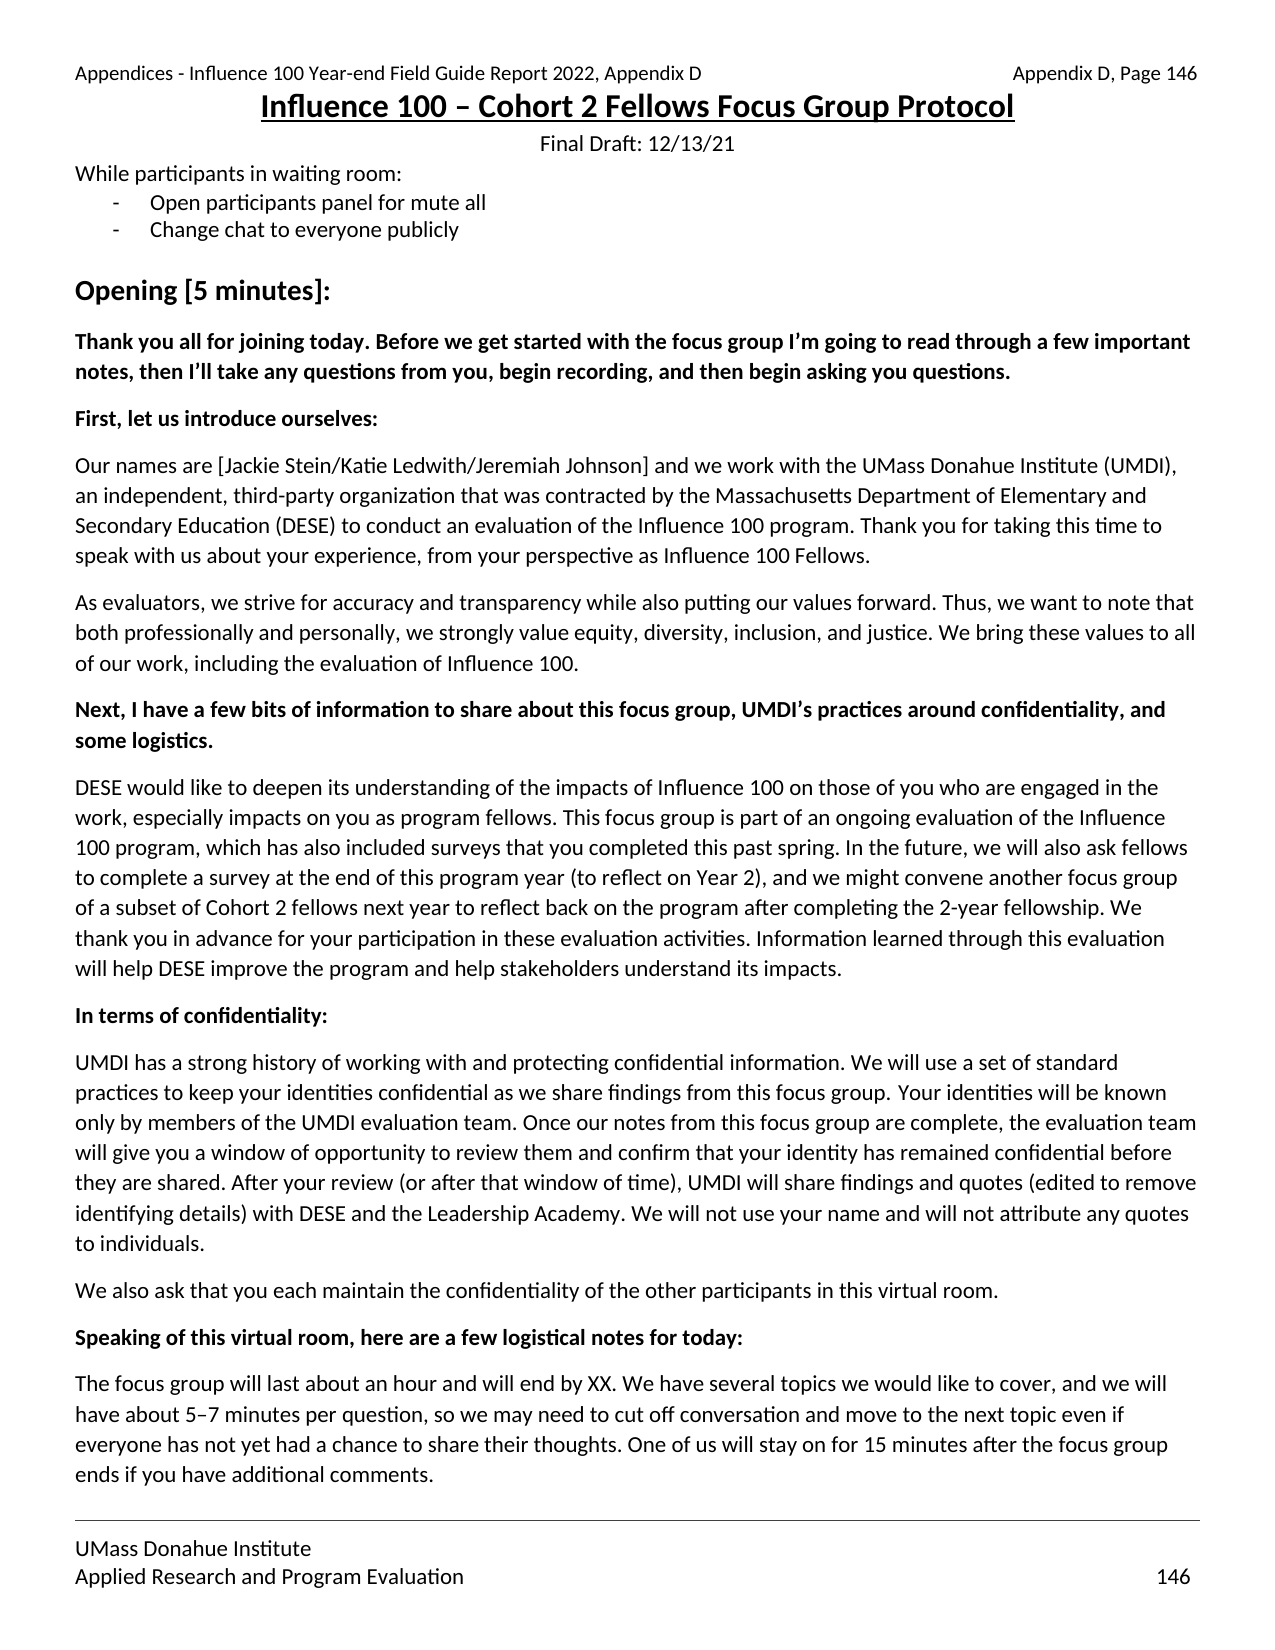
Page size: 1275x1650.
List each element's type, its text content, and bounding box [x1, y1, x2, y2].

text First, let us introduce ourselves: [75, 404, 1200, 432]
text DESE would like to deepen its understanding of the impacts of Influence 100 on those of you who are engaged in the work, especially impacts on you as program fellows. This focus group is part of an ongoing evaluation of the Influence 100 program, which has also included surveys that you completed this past spring. In the future, we will also ask fellows to complete a survey at the end of this program year (to reflect on Year 2), and we might convene another focus group of a subset of Cohort 2 fellows next year to reflect back on the program after completing the 2-year fellowship. We thank you in advance for your participation in these evaluation activities. Information learned through this evaluation will help DESE improve the program and help stakeholders understand its impacts. [75, 773, 1200, 982]
text As evaluators, we strive for accuracy and transparency while also putting our values forward. Thus, we want to note that both professionally and personally, we strongly value equity, diversity, inclusion, and justice. We bring these values to all of our work, including the evaluation of Influence 100. [75, 588, 1200, 677]
text Thank you all for joining today. Before we get started with the focus group I’m going to read through a few important notes, then I’ll take any questions from you, begin recording, and then begin asking you questions. [75, 327, 1200, 385]
text Opening [5 minutes]: [75, 272, 1200, 307]
text While participants in waiting room: [75, 159, 1200, 188]
text We also ask that you each maintain the confidentiality of the other participants in this virtual room. [75, 1276, 1200, 1304]
list Change chat to everyone publicly [112, 216, 1200, 244]
text Our names are [Jackie Stein/Katie Ledwith/Jeremiah Johnson] and we work with the UMass Donahue Institute (UMDI), an independent, third-party organization that was contracted by the Massachusetts Department of Elementary and Secondary Education (DESE) to conduct an evaluation of the Influence 100 program. Thank you for taking this time to speak with us about your experience, from your perspective as Influence 100 Fellows. [75, 451, 1200, 569]
text Influence 100 – Cohort 2 Fellows Focus Group Protocol [75, 85, 1200, 126]
text Final Draft: 12/13/21 [75, 129, 1200, 157]
text UMDI has a strong history of working with and protecting confidential information. We will use a set of standard practices to keep your identities confidential as we share findings from this focus group. Your identities will be known only by members of the UMDI evaluation team. Once our notes from this focus group are complete, the evaluation team will give you a window of opportunity to review them and confirm that your identity has remained confidential before they are shared. After your review (or after that window of time), UMDI will share findings and quotes (edited to remove identifying details) with DESE and the Leadership Academy. We will not use your name and will not attribute any quotes to individuals. [75, 1048, 1200, 1257]
list Open participants panel for mute all [112, 188, 1200, 216]
text Speaking of this virtual room, here are a few logistical notes for today: [75, 1323, 1200, 1351]
text The focus group will last about an hour and will end by XX. We have several topics we would like to cover, and we will have about 5–7 minutes per question, so we may need to cut off conversation and move to the next topic even if everyone has not yet had a chance to share their thoughts. One of us will stay on for 15 minutes after the focus group ends if you have additional comments. [75, 1369, 1200, 1488]
text In terms of confidentiality: [75, 1001, 1200, 1029]
text Next, I have a few bits of information to share about this focus group, UMDI’s practices around confidentiality, and some logistics. [75, 696, 1200, 754]
